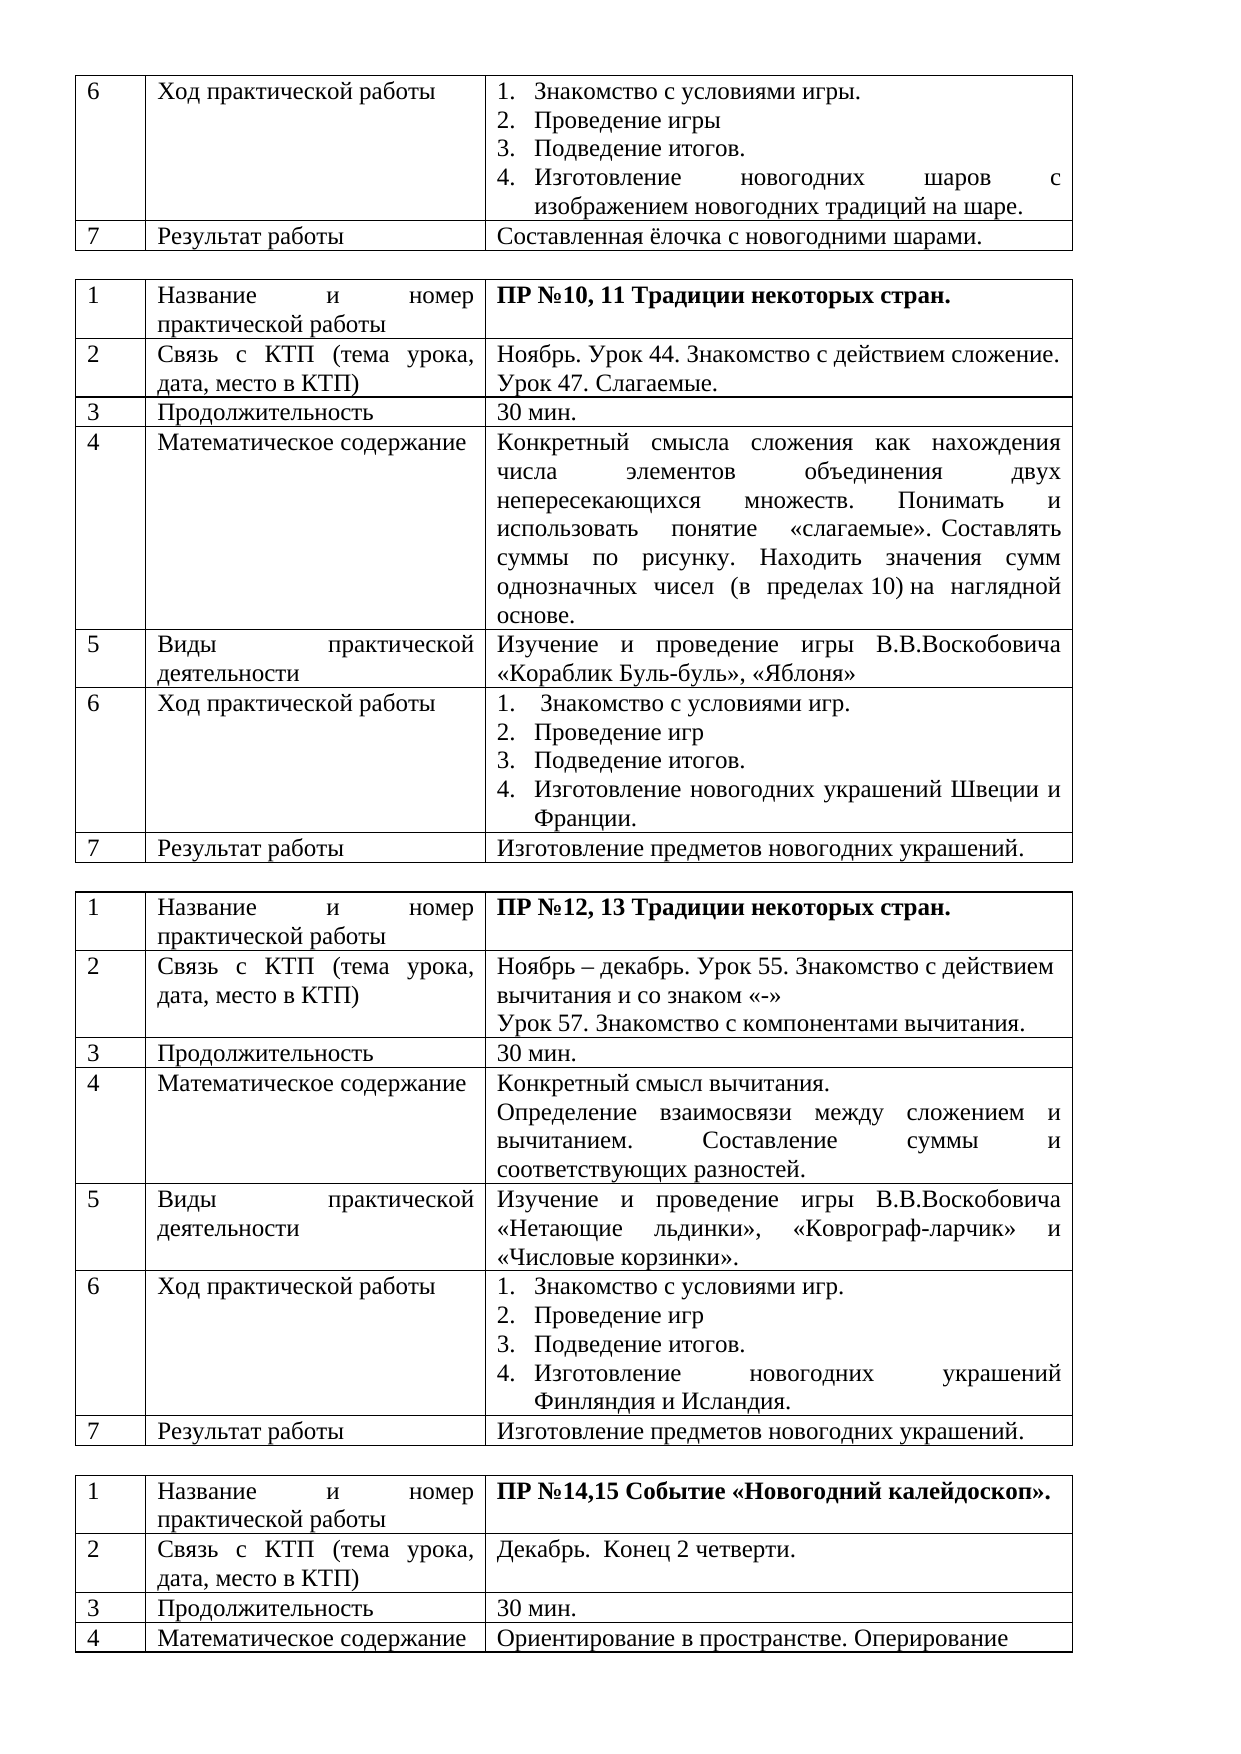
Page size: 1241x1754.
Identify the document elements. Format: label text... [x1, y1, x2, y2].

table_cell 6 [76, 1271, 145, 1415]
table_cell Математическое содержание [146, 1068, 485, 1183]
table_cell Связь с КТП (тема урока, дата, место в КТП) [146, 951, 485, 1037]
table_cell 3 [76, 1593, 145, 1622]
table_cell 30 мин. [486, 1593, 1072, 1622]
table_cell 5 [76, 630, 145, 687]
table_cell 2 [76, 339, 145, 396]
table_cell 2 [76, 1534, 145, 1592]
table_cell Математическое содержание [146, 427, 485, 628]
table_cell 7 [76, 1416, 145, 1445]
table_header Название и номер практической работы [146, 1476, 485, 1533]
table_cell Составленная ёлочка с новогодними шарами. [486, 221, 1072, 249]
table_cell Результат работы [146, 1416, 485, 1445]
table_cell 6 [76, 76, 145, 220]
table_cell Изготовление предметов новогодних украшений. [486, 1416, 1072, 1445]
table_cell 6 [76, 688, 145, 832]
table_header 1 [76, 893, 145, 950]
table_cell 7 [76, 833, 145, 862]
table_cell 30 мин. [486, 1038, 1072, 1067]
table_cell 7 [76, 221, 145, 249]
table_cell Продолжительность [146, 1038, 485, 1067]
table_cell Изучение и проведение игры В.В.Воскобовича «Нетающие льдинки», «Коврограф-ларчик» и «Числовые корзинки». [486, 1184, 1072, 1270]
table_cell Ход практической работы [146, 76, 485, 220]
table_cell Изготовление предметов новогодних украшений. [486, 833, 1072, 862]
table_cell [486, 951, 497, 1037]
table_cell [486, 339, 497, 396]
table_cell Конкретный смысла сложения как нахождения числа элементов объединения двух непересекающихся множеств. Понимать и использовать понятие «слагаемые». Составлять суммы по рисунку. Находить значения сумм однозначных чисел (в пределах 10) на наглядной основе. [486, 427, 1072, 628]
table_cell 4 [76, 427, 145, 628]
table_cell Продолжительность [146, 1593, 485, 1622]
table_cell 4 [76, 1623, 145, 1651]
table_cell Конкретный смысл вычитания. Определение взаимосвязи между сложением и вычитанием. Составление суммы и соответствующих разностей. [806, 1068, 1072, 1183]
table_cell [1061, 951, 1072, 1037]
table_cell Знакомство с условиями игр. Проведение игр Подведение итогов. Изготовление новогодних украшений Финляндия и Исландия. [486, 1271, 1072, 1415]
table_cell Изучение и проведение игры В.В.Воскобовича «Кораблик Буль-буль», «Яблоня» [486, 630, 1072, 687]
table_cell Знакомство с условиями игр. Проведение игр Подведение итогов. Изготовление новогодних украшений Швеции и Франции. [486, 688, 1072, 832]
table_cell Ход практической работы [146, 1271, 485, 1415]
table_cell Ход практической работы [146, 688, 485, 832]
table_cell Продолжительность [146, 398, 485, 426]
table_header Название и номер практической работы [146, 280, 485, 338]
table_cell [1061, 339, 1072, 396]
table_cell 3 [76, 398, 145, 426]
table_cell Связь с КТП (тема урока, дата, место в КТП) [146, 339, 485, 396]
table_cell 2 [76, 951, 145, 1037]
table_cell 30 мин. [486, 398, 1072, 426]
table_header 1 [76, 280, 145, 338]
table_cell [486, 1623, 1072, 1651]
table_header ПР №14,15 Событие «Новогодний калейдоскоп». [486, 1476, 1072, 1533]
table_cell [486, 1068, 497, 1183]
table_cell Результат работы [146, 833, 485, 862]
table_cell 5 [76, 1184, 145, 1270]
table_cell Виды практической деятельности [146, 1184, 485, 1270]
table_cell Знакомство с условиями игры. Проведение игры Подведение итогов. Изготовление новогодних шаров с изображением новогодних традиций на шаре. [486, 76, 1072, 220]
table_cell 4 [76, 1068, 145, 1183]
table_cell Виды практической деятельности [146, 630, 485, 687]
table_cell Связь с КТП (тема урока, дата, место в КТП) [146, 1534, 485, 1592]
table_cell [146, 1623, 485, 1651]
table_header ПР №12, 13 Традиции некоторых стран. [486, 893, 1072, 950]
table_header 1 [76, 1476, 145, 1533]
table_header ПР №10, 11 Традиции некоторых стран. [486, 280, 1072, 338]
table_cell 3 [76, 1038, 145, 1067]
table_header Название и номер практической работы [146, 893, 485, 950]
table_cell Результат работы [146, 221, 485, 249]
